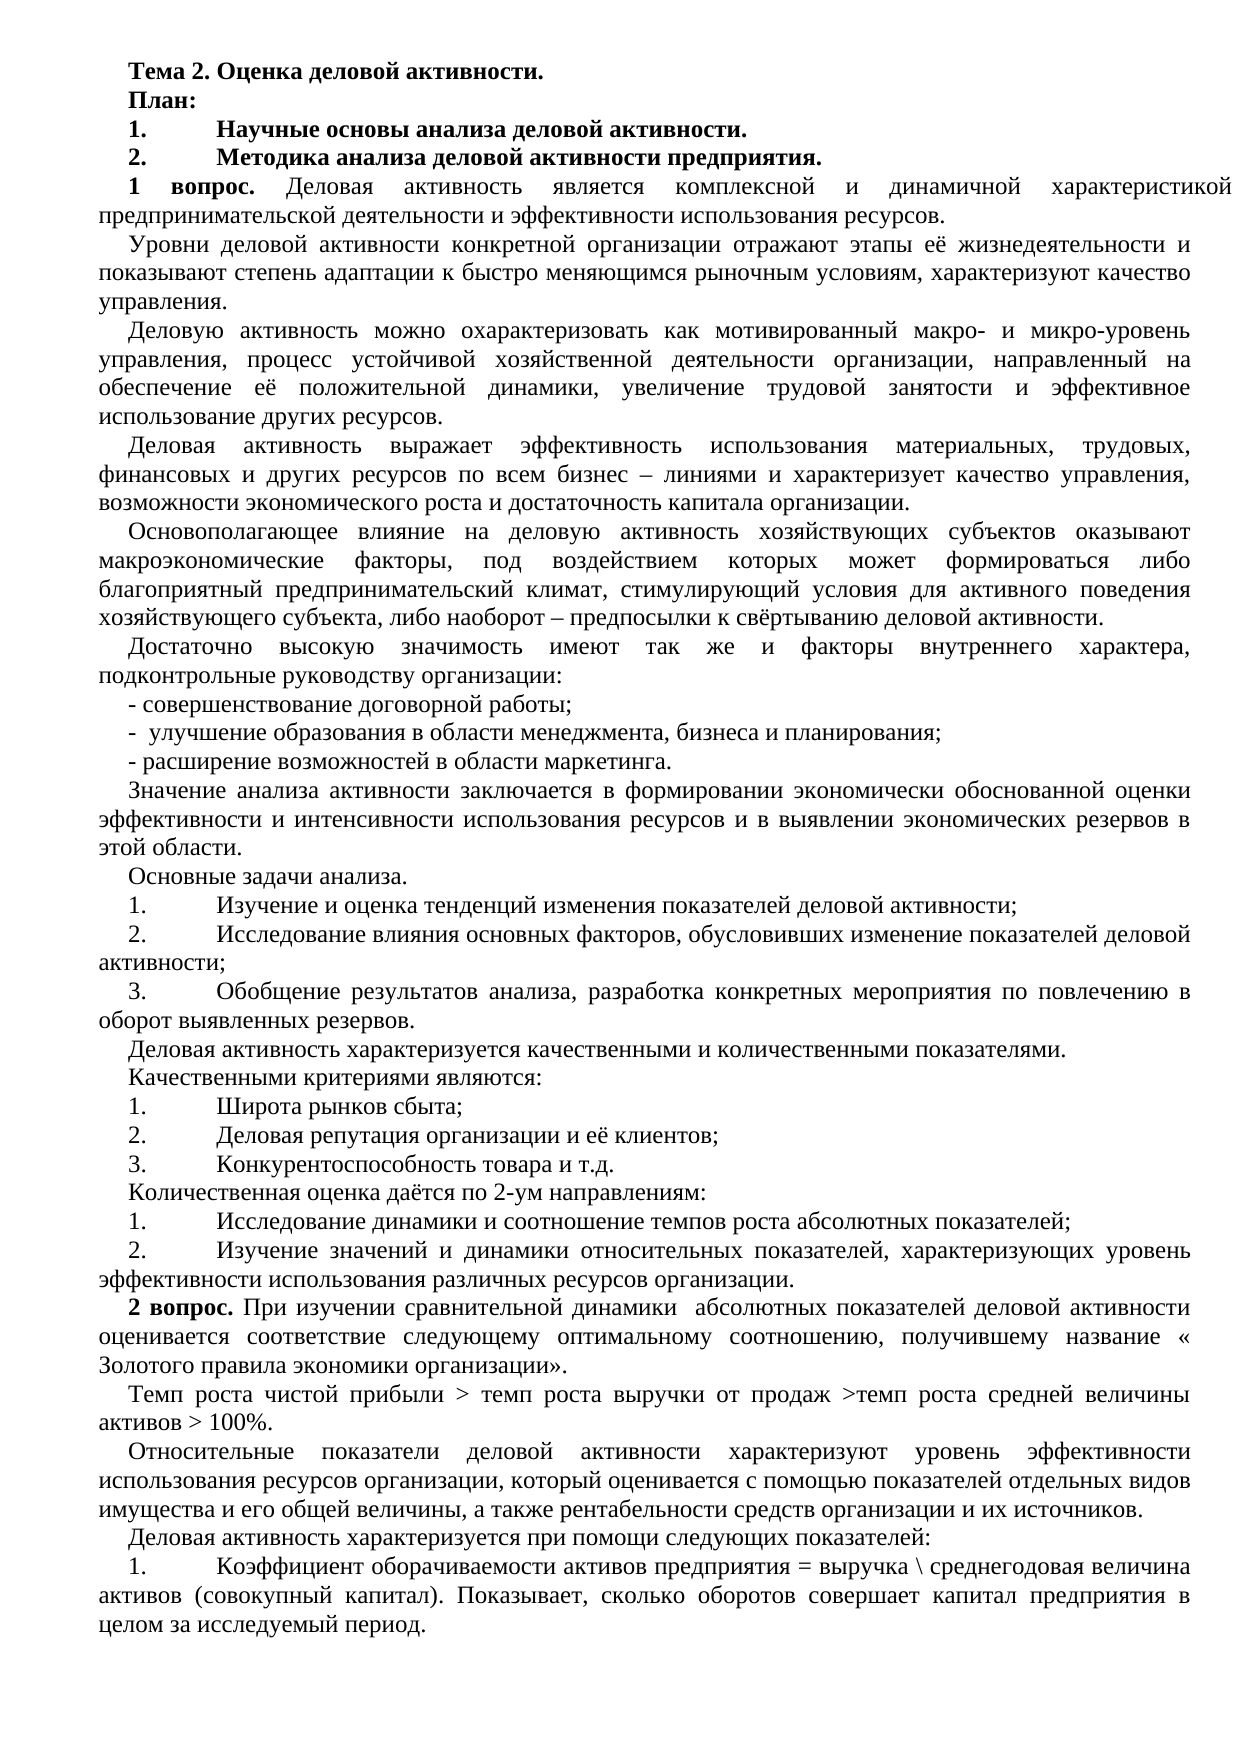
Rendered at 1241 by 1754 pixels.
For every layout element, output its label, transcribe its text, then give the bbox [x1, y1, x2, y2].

text Тема 2. Оценка деловой активности. [98, 56, 1233, 85]
text 1 вопрос. Деловая активность является комплексной и динамичной характеристикой предпринимательской деятельности и эффективности использования ресурсов. [98, 171, 1233, 229]
text - совершенствование договорной работы; [98, 689, 1192, 717]
text Темп роста чистой прибыли > темп роста выручки от продаж >темп роста средней величины активов > 100%. [98, 1379, 1192, 1436]
text Уровни деловой активности конкретной организации отражают этапы её жизнедеятельности и показывают степень адаптации к быстро меняющимся рыночным условиям, характеризуют качество управления. [98, 229, 1192, 315]
list Изучение и оценка тенденций изменения показателей деловой активности; [98, 890, 1192, 919]
text 2 вопрос. При изучении сравнительной динамики абсолютных показателей деловой активности оценивается соответствие следующему оптимальному соотношению, получившему название « Золотого правила экономики организации». [98, 1292, 1192, 1379]
list Широта рынков сбыта; [98, 1091, 1192, 1120]
list Исследование влияния основных факторов, обусловивших изменение показателей деловой активности; [98, 919, 1192, 976]
list Научные основы анализа деловой активности. [98, 114, 1233, 142]
text Деловую активность можно охарактеризовать как мотивированный макро- и микро-уровень управления, процесс устойчивой хозяйственной деятельности организации, направленный на обеспечение её положительной динамики, увеличение трудовой занятости и эффективное использование других ресурсов. [98, 315, 1192, 430]
list Деловая репутация организации и её клиентов; [98, 1120, 1192, 1149]
list Изучение значений и динамики относительных показателей, характеризующих уровень эффективности использования различных ресурсов организации. [98, 1235, 1192, 1292]
text - расширение возможностей в области маркетинга. [98, 746, 1192, 775]
text Основополагающее влияние на деловую активность хозяйствующих субъектов оказывают макроэкономические факторы, под воздействием которых может формироваться либо благоприятный предпринимательский климат, стимулирующий условия для активного поведения хозяйствующего субъекта, либо наоборот – предпосылки к свёртыванию деловой активности. [98, 516, 1192, 631]
list Конкурентоспособность товара и т.д. [98, 1149, 1192, 1177]
text Достаточно высокую значимость имеют так же и факторы внутреннего характера, подконтрольные руководству организации: [98, 631, 1192, 689]
text Количественная оценка даётся по 2-ум направлениям: [98, 1177, 1192, 1206]
text Качественными критериями являются: [98, 1062, 1192, 1091]
list Коэффициент оборачиваемости активов предприятия = выручка \ среднегодовая величина активов (совокупный капитал). Показывает, сколько оборотов совершает капитал предприятия в целом за исследуемый период. [98, 1551, 1192, 1637]
text Основные задачи анализа. [98, 861, 1192, 890]
text Деловая активность характеризуется качественными и количественными показателями. [98, 1034, 1192, 1062]
text Значение анализа активности заключается в формировании экономически обоснованной оценки эффективности и интенсивности использования ресурсов и в выявлении экономических резервов в этой области. [98, 775, 1192, 861]
text Деловая активность выражает эффективность использования материальных, трудовых, финансовых и других ресурсов по всем бизнес – линиями и характеризует качество управления, возможности экономического роста и достаточность капитала организации. [98, 430, 1192, 516]
text - улучшение образования в области менеджмента, бизнеса и планирования; [98, 717, 1192, 746]
text План: [98, 85, 1233, 114]
text Относительные показатели деловой активности характеризуют уровень эффективности использования ресурсов организации, который оценивается с помощью показателей отдельных видов имущества и его общей величины, а также рентабельности средств организации и их источников. [98, 1436, 1192, 1522]
list Обобщение результатов анализа, разработка конкретных мероприятия по повлечению в оборот выявленных резервов. [98, 976, 1192, 1034]
text Деловая активность характеризуется при помощи следующих показателей: [98, 1522, 1192, 1551]
list Исследование динамики и соотношение темпов роста абсолютных показателей; [98, 1206, 1192, 1235]
list Методика анализа деловой активности предприятия. [98, 142, 1233, 171]
